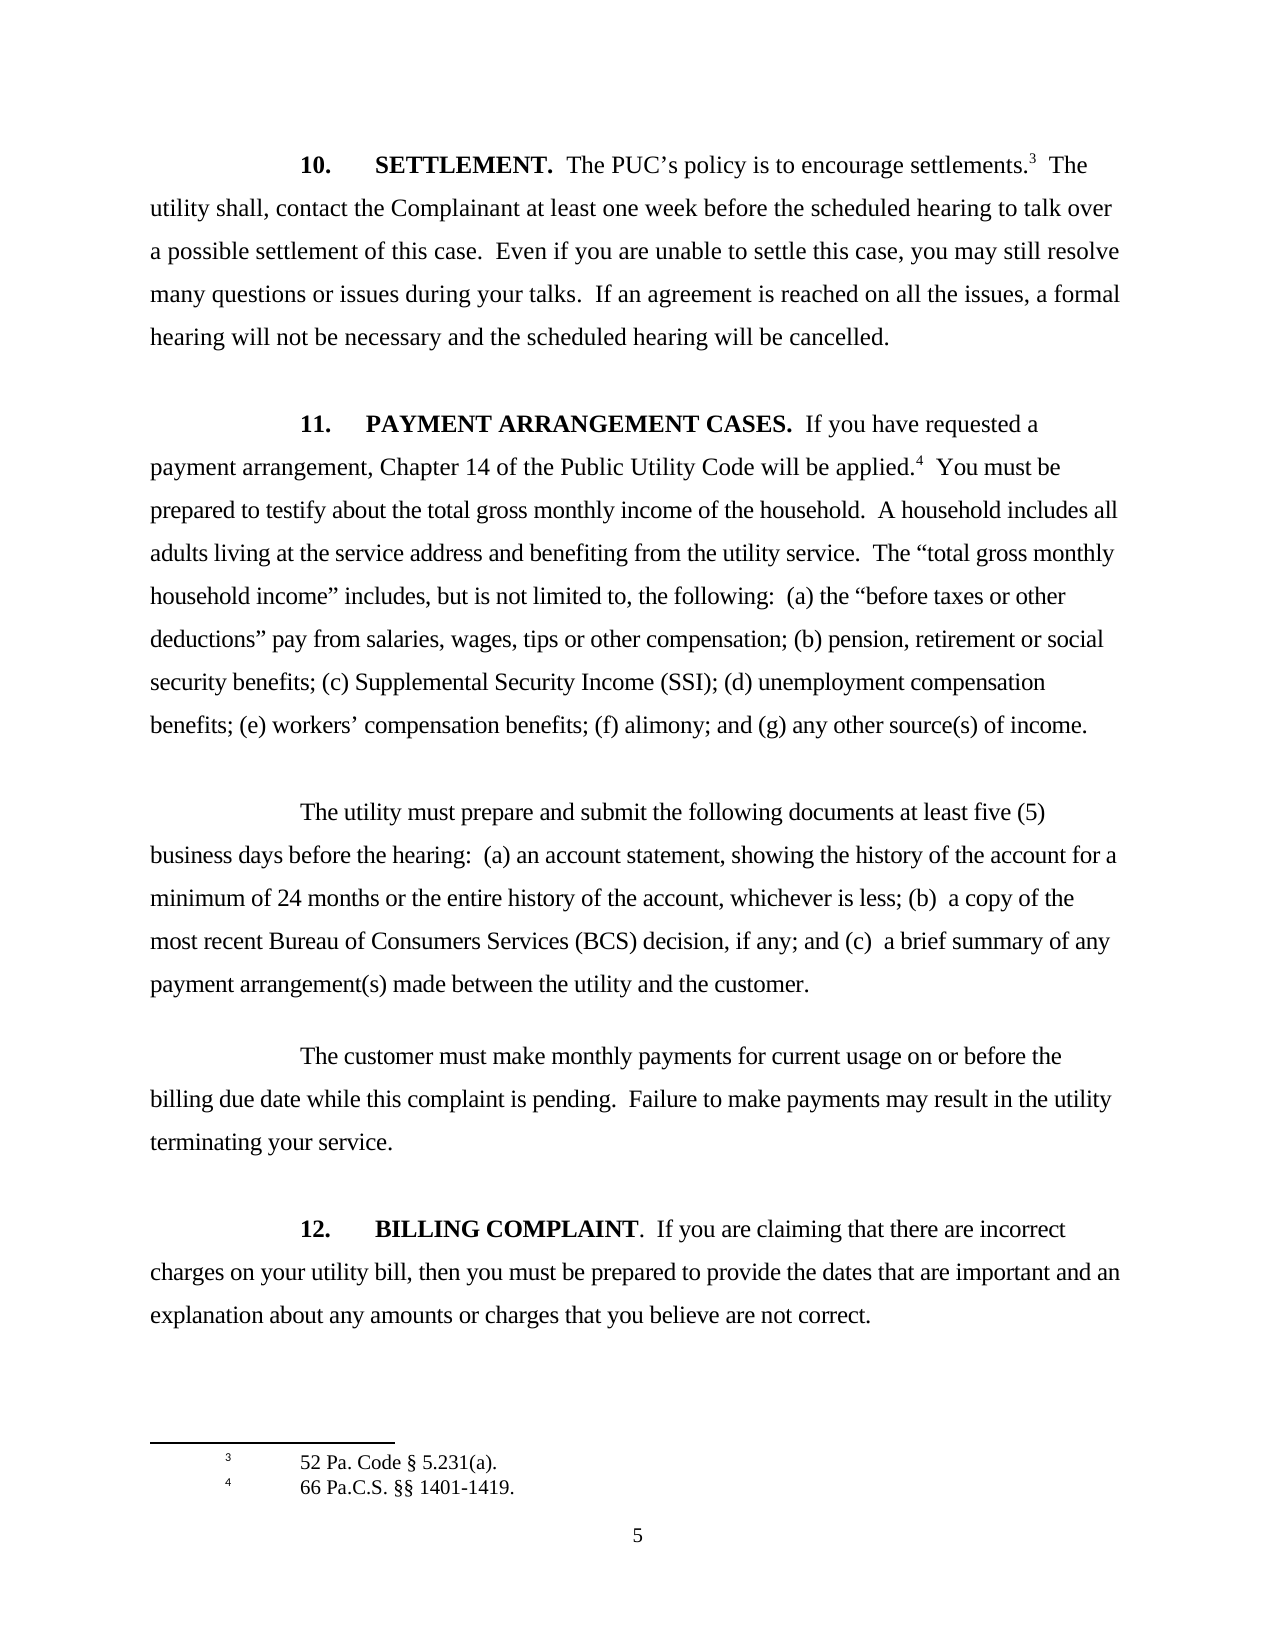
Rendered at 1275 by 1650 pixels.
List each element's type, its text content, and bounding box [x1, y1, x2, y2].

text The customer must make monthly payments for current usage on or before the billing due date while this complaint is pending. Failure to make payments may result in the utility terminating your service. [150, 1041, 1125, 1156]
list PAYMENT ARRANGEMENT CASES. If you have requested a payment arrangement, Chapter 14 of the Public Utility Code will be applied. You must be prepared to testify about the total gross monthly income of the household. A household includes all adults living at the service address and benefiting from the utility service. The “total gross monthly household income” includes, but is not limited to, the following: (a) the “before taxes or other deductions” pay from salaries, wages, tips or other compensation; (b) pension, retirement or social security benefits; (c) Supplemental Security Income (SSI); (d) unemployment compensation benefits; (e) workers’ compensation benefits; (f) alimony; and (g) any other source(s) of income. [150, 409, 1125, 739]
text The utility must prepare and submit the following documents at least five (5) business days before the hearing: (a) an account statement, showing the history of the account for a minimum of 24 months or the entire history of the account, whichever is less; (b) a copy of the most recent Bureau of Consumers Services (BCS) decision, if any; and (c) a brief summary of any payment arrangement(s) made between the utility and the customer. [150, 797, 1125, 998]
list SETTLEMENT. The PUC’s policy is to encourage settlements. The utility shall, contact the Complainant at least one week before the scheduled hearing to talk over a possible settlement of this case. Even if you are unable to settle this case, you may still resolve many questions or issues during your talks. If an agreement is reached on all the issues, a formal hearing will not be necessary and the scheduled hearing will be cancelled. [150, 150, 1125, 351]
list BILLING COMPLAINT. If you are claiming that there are incorrect charges on your utility bill, then you must be prepared to provide the dates that are important and an explanation about any amounts or charges that you believe are not correct. [150, 1214, 1125, 1329]
